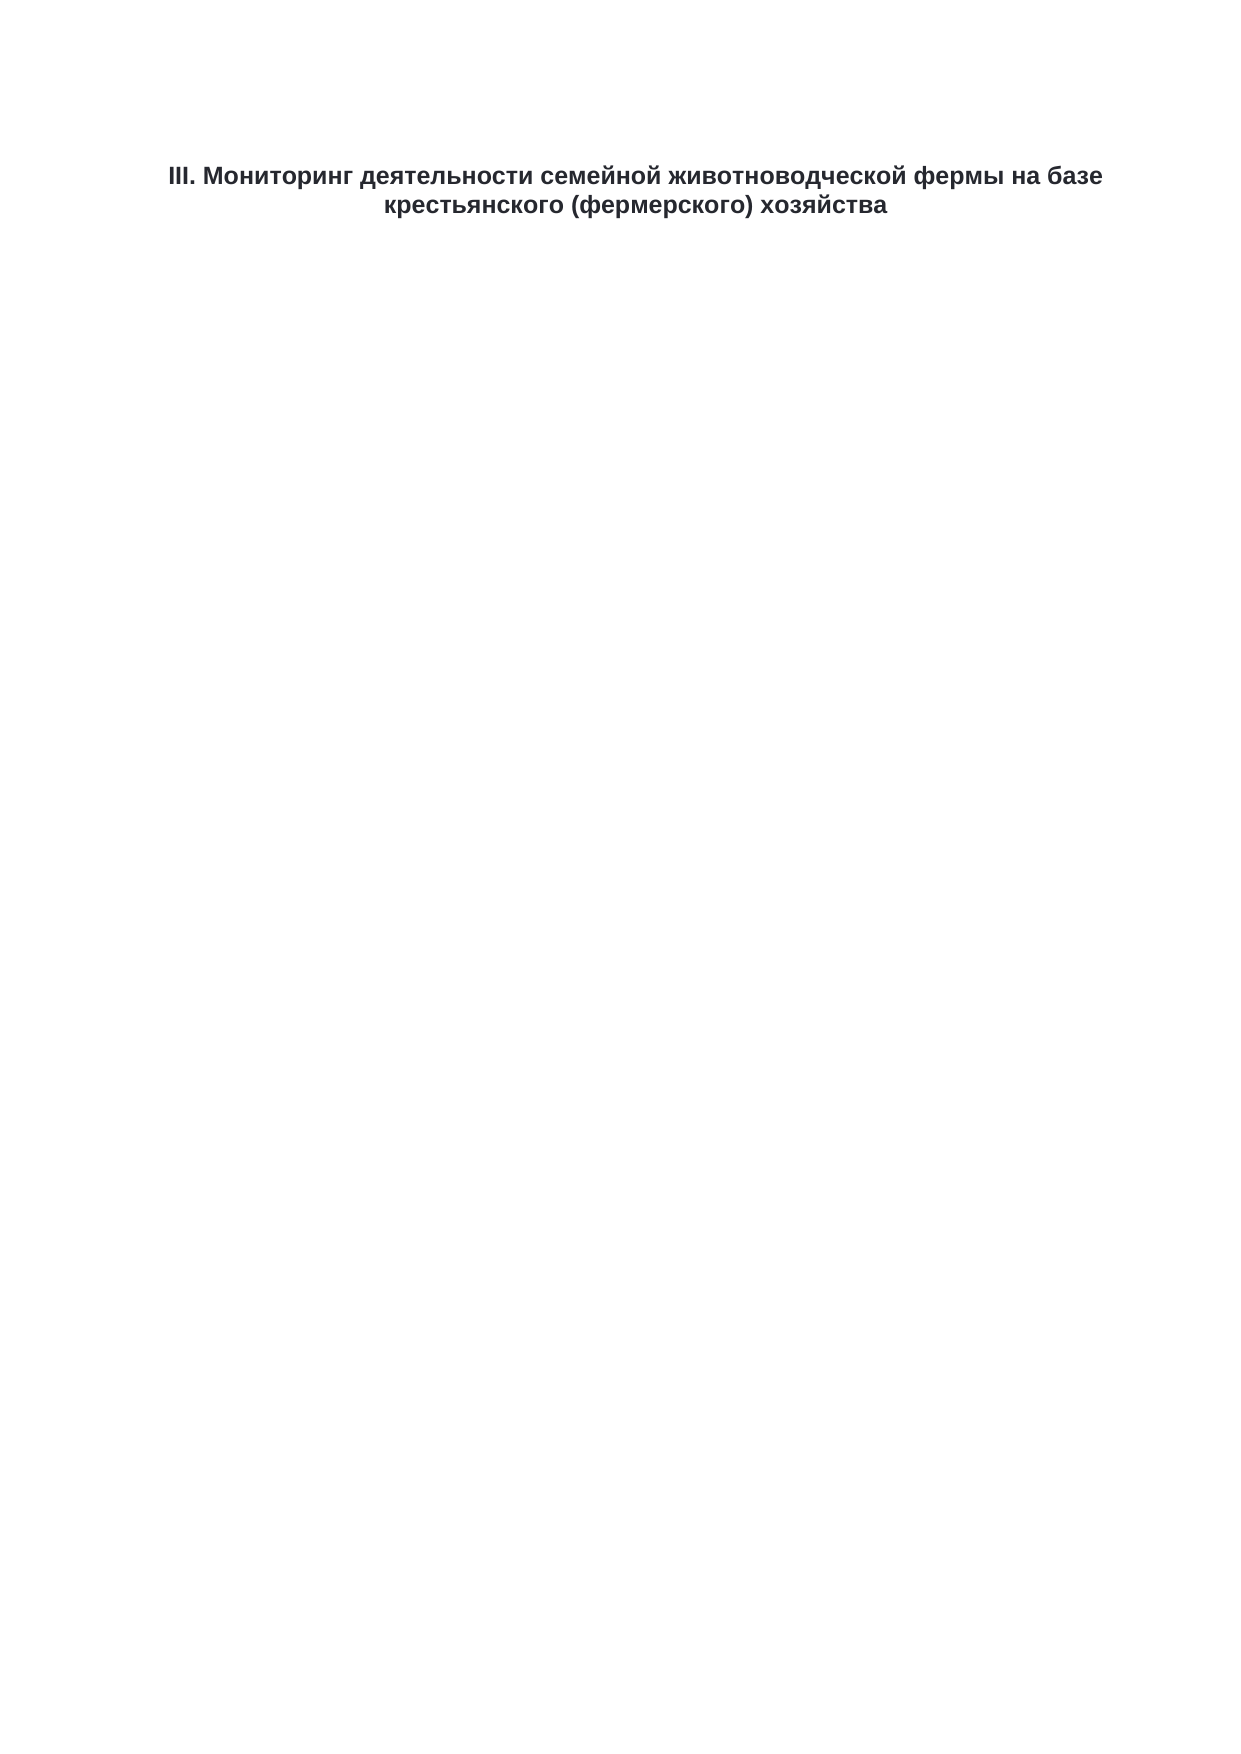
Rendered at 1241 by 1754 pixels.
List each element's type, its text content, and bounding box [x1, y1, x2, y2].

subtitle III. Мониторинг деятельности семейной животноводческой фермы на базе крестьянского (фермерского) хозяйства [114, 161, 1157, 219]
